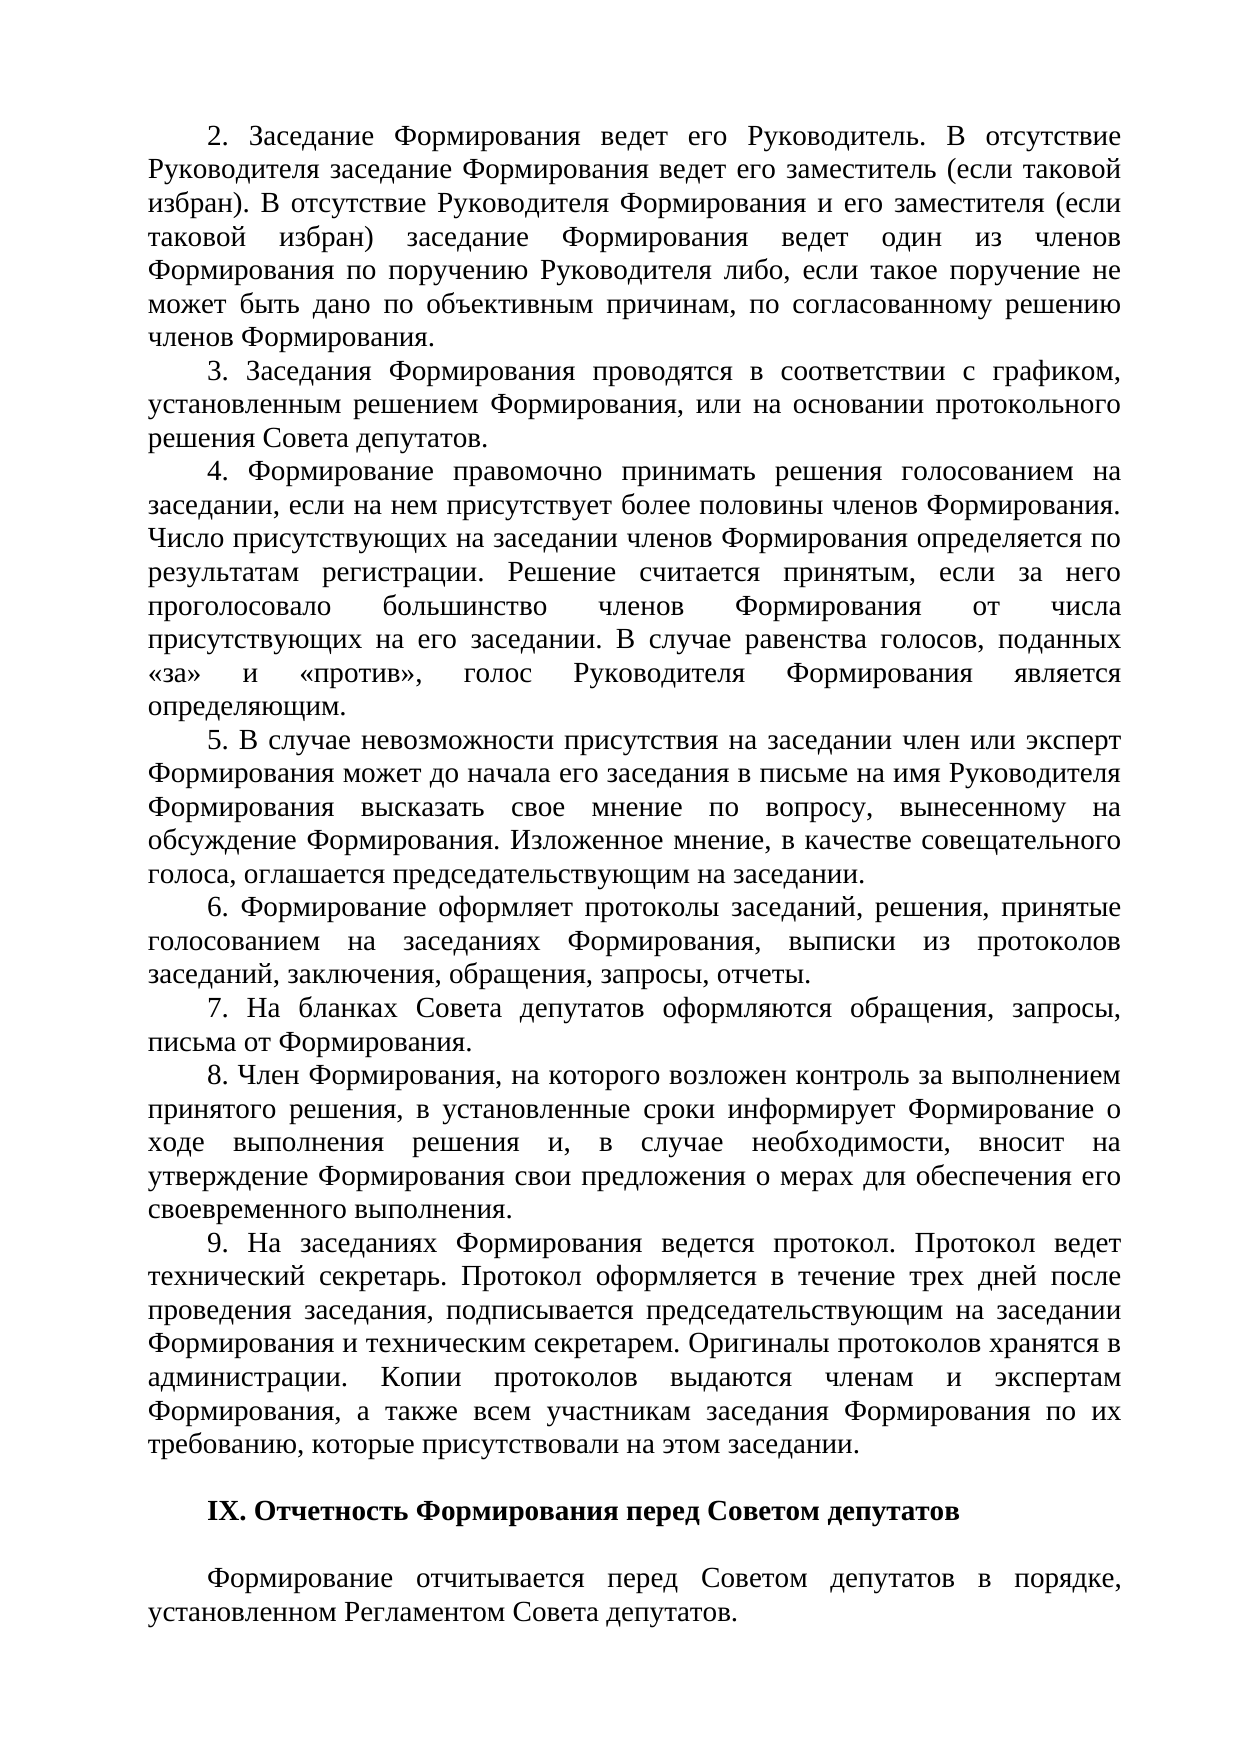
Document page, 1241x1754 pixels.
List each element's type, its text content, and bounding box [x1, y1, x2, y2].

text 7. На бланках Совета депутатов оформляются обращения, запросы, письма от Формирования. [148, 990, 1122, 1057]
text Формирование отчитывается перед Советом депутатов в порядке, установленном Регламентом Совета депутатов. [148, 1560, 1122, 1627]
text 3. Заседания Формирования проводятся в соответствии с графиком, установленным решением Формирования, или на основании протокольного решения Совета депутатов. [148, 353, 1122, 453]
text 4. Формирование правомочно принимать решения голосованием на заседании, если на нем присутствует более половины членов Формирования. Число присутствующих на заседании членов Формирования определяется по результатам регистрации. Решение считается принятым, если за него проголосовало большинство членов Формирования от числа присутствующих на его заседании. В случае равенства голосов, поданных «за» и «против», голос Руководителя Формирования является определяющим. [148, 453, 1122, 722]
text 9. На заседаниях Формирования ведется протокол. Протокол ведет технический секретарь. Протокол оформляется в течение трех дней после проведения заседания, подписывается председательствующим на заседании Формирования и техническим секретарем. Оригиналы протоколов хранятся в администрации. Копии протоколов выдаются членам и экспертам Формирования, а также всем участникам заседания Формирования по их требованию, которые присутствовали на этом заседании. [148, 1225, 1122, 1460]
text IX. Отчетность Формирования перед Советом депутатов [148, 1493, 1122, 1527]
text 6. Формирование оформляет протоколы заседаний, решения, принятые голосованием на заседаниях Формирования, выписки из протоколов заседаний, заключения, обращения, запросы, отчеты. [148, 889, 1122, 990]
text 5. В случае невозможности присутствия на заседании член или эксперт Формирования может до начала его заседания в письме на имя Руководителя Формирования высказать свое мнение по вопросу, вынесенному на обсуждение Формирования. Изложенное мнение, в качестве совещательного голоса, оглашается председательствующим на заседании. [148, 722, 1122, 889]
text 2. Заседание Формирования ведет его Руководитель. В отсутствие Руководителя заседание Формирования ведет его заместитель (если таковой избран). В отсутствие Руководителя Формирования и его заместителя (если таковой избран) заседание Формирования ведет один из членов Формирования по поручению Руководителя либо, если такое поручение не может быть дано по объективным причинам, по согласованному решению членов Формирования. [148, 118, 1122, 353]
text 8. Член Формирования, на которого возложен контроль за выполнением принятого решения, в установленные сроки информирует Формирование о ходе выполнения решения и, в случае необходимости, вносит на утверждение Формирования свои предложения о мерах для обеспечения его своевременного выполнения. [148, 1057, 1122, 1225]
